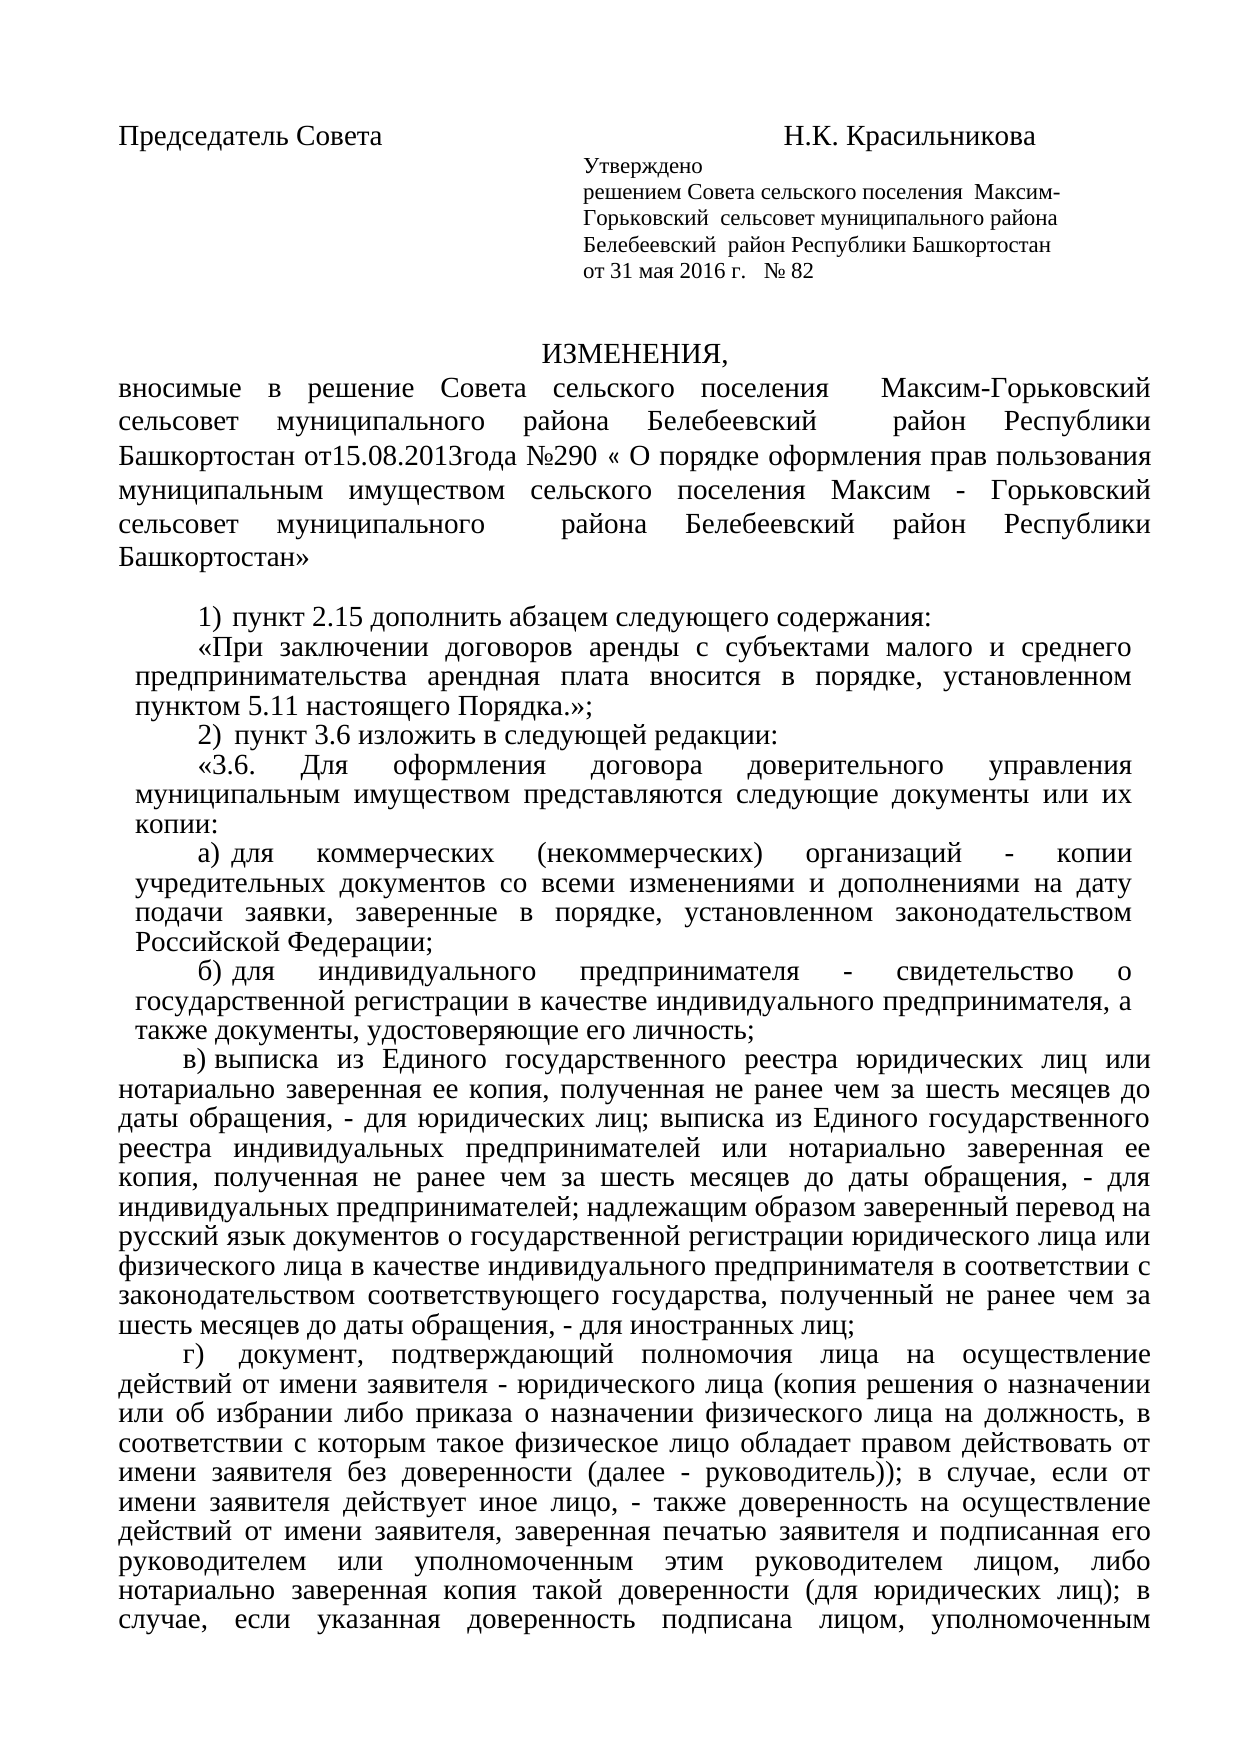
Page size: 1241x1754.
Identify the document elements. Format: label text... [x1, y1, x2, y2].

text а) для коммерческих (некоммерческих) организаций - копии учредительных документов со всеми изменениями и дополнениями на дату подачи заявки, заверенные в порядке, установленном законодательством Российской Федерации; [135, 839, 1133, 957]
text б) для индивидуального предпринимателя - свидетельство о государственной регистрации в качестве индивидуального предпринимателя, а также документы, удостоверяющие его личность; [135, 957, 1133, 1045]
text в) выписка из Единого государственного реестра юридических лиц или нотариально заверенная ее копия, полученная не ранее чем за шесть месяцев до даты обращения, - для юридических лиц; выписка из Единого государственного реестра индивидуальных предпринимателей или нотариально заверенная ее копия, полученная не ранее чем за шесть месяцев до даты обращения, - для индивидуальных предпринимателей; надлежащим образом заверенный перевод на русский язык документов о государственной регистрации юридического лица или физического лица в качестве индивидуального предпринимателя в соответствии с законодательством соответствующего государства, полученный не ранее чем за шесть месяцев до даты обращения, - для иностранных лиц; [118, 1045, 1152, 1340]
text «3.6. Для оформления договора доверительного управления муниципальным имуществом представляются следующие документы или их копии: [135, 751, 1133, 839]
text Утверждено [583, 152, 1152, 178]
text вносимые в решение Совета сельского поселения Максим-Горьковский сельсовет муниципального района Белебеевский район Республики Башкортостан от15.08.2013года №290 « О порядке оформления прав пользования муниципальным имуществом сельского поселения Максим - Горьковский сельсовет муниципального района Белебеевский район Республики Башкортостан» [118, 370, 1152, 573]
text ИЗМЕНЕНИЯ, [118, 340, 1152, 370]
text решением Совета сельского поселения Максим-Горьковский сельсовет муниципального района Белебеевский район Республики Башкортостан [583, 178, 1152, 257]
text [118, 1340, 1152, 1635]
text «При заключении договоров аренды с субъектами малого и среднего предпринимательства арендная плата вносится в порядке, установленном пунктом 5.11 настоящего Порядка.»; [135, 633, 1133, 721]
text Председатель Совета Н.К. Красильникова [118, 118, 1152, 152]
text 1) пункт 2.15 дополнить абзацем следующего содержания: [135, 603, 1152, 633]
text от 31 мая 2016 г. № 82 [583, 257, 1133, 283]
text 2) пункт 3.6 изложить в следующей редакции: [135, 721, 1152, 751]
